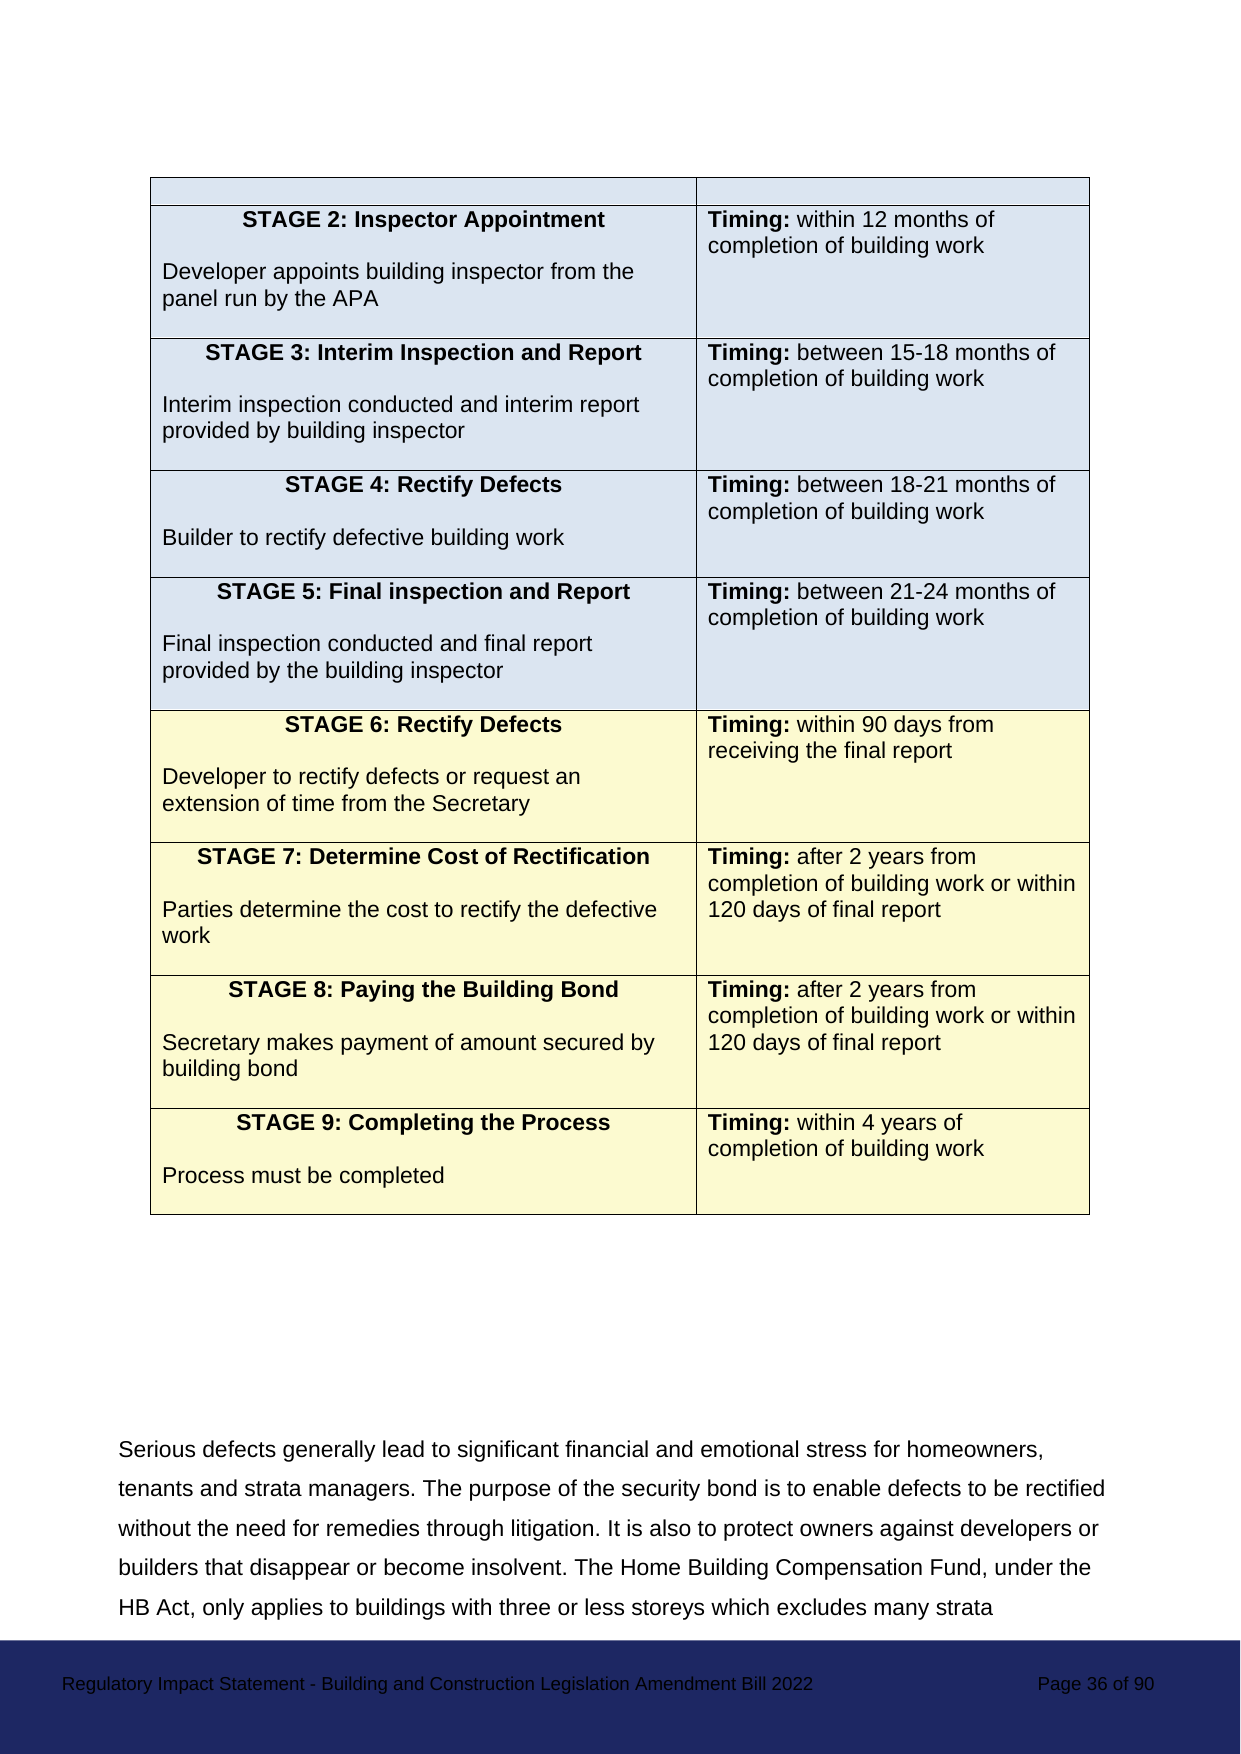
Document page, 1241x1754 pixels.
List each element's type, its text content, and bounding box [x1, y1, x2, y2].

table_cell STAGE 8: Paying the Building Bond Secretary makes payment of amount secured by building bond [151, 976, 696, 1108]
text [118, 1436, 1122, 1620]
table_cell Timing: between 21-24 months of completion of building work [697, 578, 1089, 709]
table_cell STAGE 6: Rectify Defects Developer to rectify defects or request an extension of time from the Secretary [151, 711, 696, 842]
table_cell Timing: between 15-18 months of completion of building work [697, 339, 1089, 470]
table_cell Timing: between 18-21 months of completion of building work [697, 471, 1089, 577]
table_cell Timing: within 12 months of completion of building work [697, 206, 1089, 337]
table_cell STAGE 2: Inspector Appointment Developer appoints building inspector from the panel run by the APA [151, 206, 696, 337]
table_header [697, 178, 1089, 204]
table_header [151, 178, 696, 204]
table_cell Timing: within 90 days from receiving the final report [697, 711, 1089, 842]
table_cell Timing: within 4 years of completion of building work [697, 1109, 1089, 1214]
table_cell STAGE 9: Completing the Process Process must be completed [151, 1109, 696, 1214]
table_cell STAGE 5: Final inspection and Report Final inspection conducted and final report provided by the building inspector [151, 578, 696, 709]
table_cell STAGE 4: Rectify Defects Builder to rectify defective building work [151, 471, 696, 577]
table_cell Timing: after 2 years from completion of building work or within 120 days of final report [697, 843, 1089, 975]
table_cell STAGE 3: Interim Inspection and Report Interim inspection conducted and interim report provided by building inspector [151, 339, 696, 470]
table_cell Timing: after 2 years from completion of building work or within 120 days of final report [697, 976, 1089, 1108]
table_cell STAGE 7: Determine Cost of Rectification Parties determine the cost to rectify the defective work [151, 843, 696, 975]
